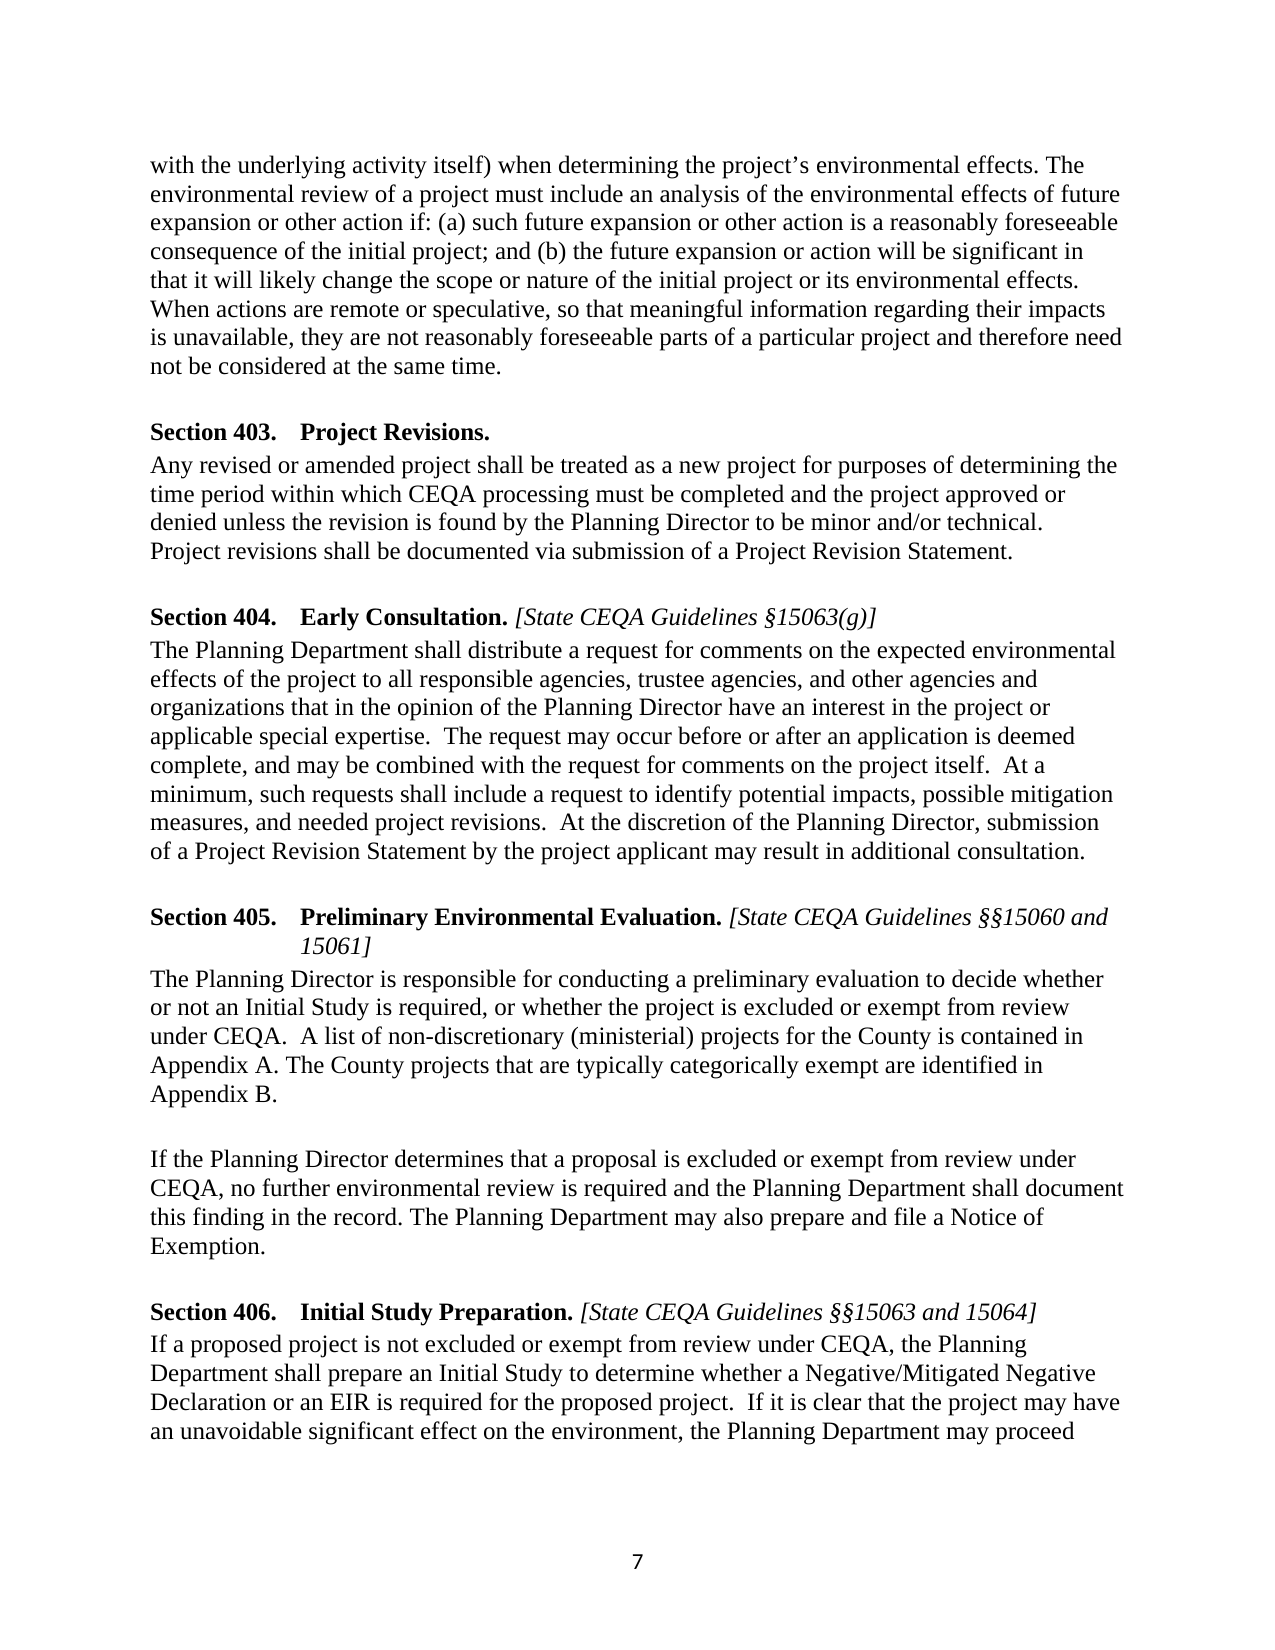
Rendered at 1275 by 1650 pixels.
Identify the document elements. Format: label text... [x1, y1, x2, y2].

subtitle Section 405. Preliminary Environmental Evaluation. [State CEQA Guidelines §§15060 and 15061] [150, 902, 1125, 959]
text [150, 1329, 1125, 1444]
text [150, 150, 1125, 380]
subtitle Section 406. Initial Study Preparation. [State CEQA Guidelines §§15063 and 15064] [150, 1297, 1125, 1325]
text The Planning Department shall distribute a request for comments on the expected environmental effects of the project to all responsible agencies, trustee agencies, and other agencies and organizations that in the opinion of the Planning Director have an interest in the project or applicable special expertise. The request may occur before or after an application is deemed complete, and may be combined with the request for comments on the project itself. At a minimum, such requests shall include a request to identify potential impacts, possible mitigation measures, and needed project revisions. At the discretion of the Planning Director, submission of a Project Revision Statement by the project applicant may result in additional consultation. [150, 635, 1125, 865]
subtitle Section 403. Project Revisions. [150, 417, 1125, 446]
text Any revised or amended project shall be treated as a new project for purposes of determining the time period within which CEQA processing must be completed and the project approved or denied unless the revision is found by the Planning Director to be minor and/or technical. Project revisions shall be documented via submission of a Project Revision Statement. [150, 450, 1125, 565]
text If the Planning Director determines that a proposal is excluded or exempt from review under CEQA, no further environmental review is required and the Planning Department shall document this finding in the record. The Department may also prepare and file a Notice of Exemption. [150, 1144, 1125, 1259]
text The Planning Director is responsible for conducting a preliminary evaluation to decide whether or not an Initial Study is required, or whether the project is excluded or exempt from review under CEQA. A list of non-discretionary (ministerial) projects for the County is contained in Appendix A. The County projects that are typically categorically exempt are identified in Appendix B. [150, 964, 1125, 1107]
subtitle Section 404. Early Consultation. [State CEQA Guidelines §15063(g)] [150, 602, 1125, 631]
